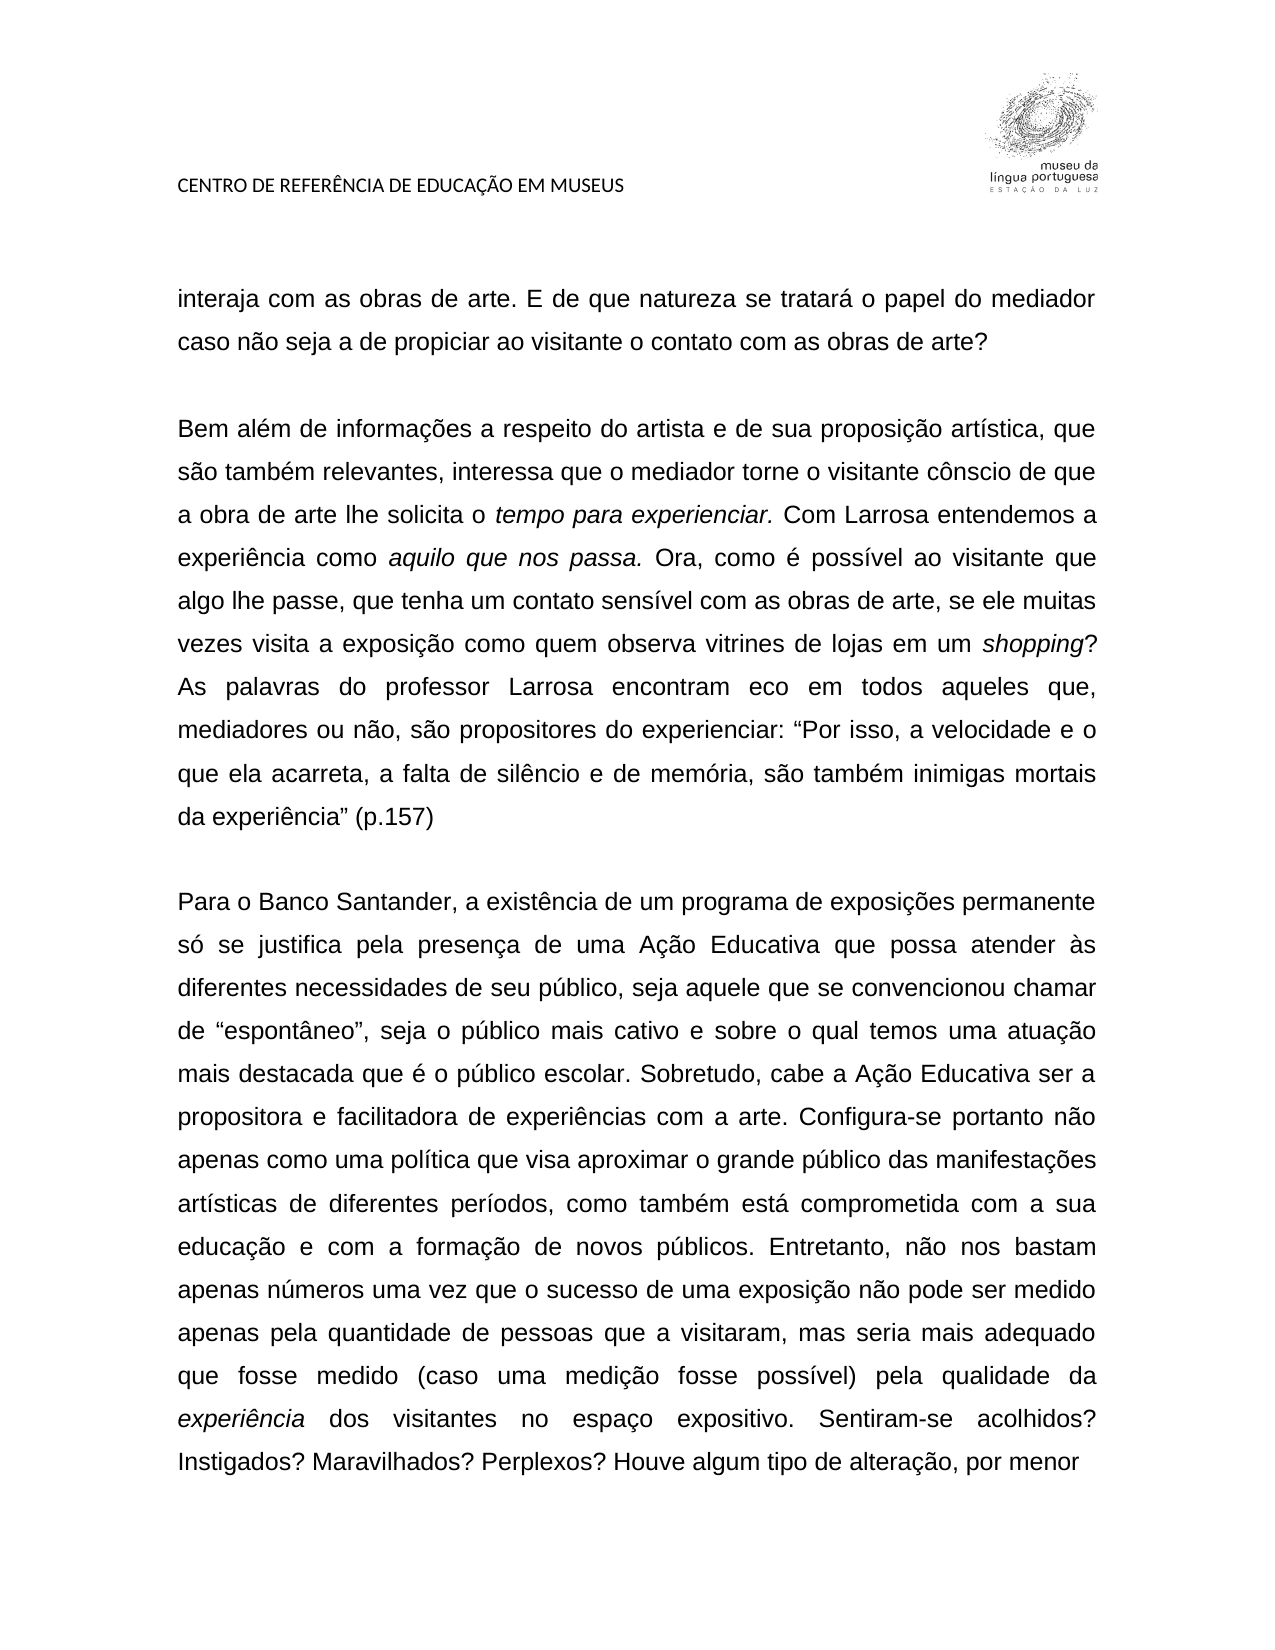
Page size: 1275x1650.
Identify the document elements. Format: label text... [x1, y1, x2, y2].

text Para o Banco Santander, a existência de um programa de exposições permanente só se justifica pela presença de uma Ação Educativa que possa atender às diferentes necessidades de seu público, seja aquele que se convencionou chamar de “espontâneo”, seja o público mais cativo e sobre o qual temos uma atuação mais destacada que é o público escolar. Sobretudo, cabe a Ação Educativa ser a propositora e facilitadora de experiências com a arte. Configura-se portanto não apenas como uma política que visa aproximar o grande público das manifestações artísticas de diferentes períodos, como também está comprometida com a sua educação e com a formação de novos públicos. Entretanto, não nos bastam apenas números uma vez que o sucesso de uma exposição não pode ser medido apenas pela quantidade de pessoas que a visitaram, mas seria mais adequado que fosse medido (caso uma medição fosse possível) pela qualidade da experiência dos visitantes no espaço expositivo. Sentiram-se acolhidos? Instigados? Maravilhados? Perplexos? Houve algum tipo de alteração, por menor [177, 887, 1098, 1476]
text Bem além de informações a respeito do artista e de sua proposição artística, que são também relevantes, interessa que o mediador torne o visitante cônscio de que a obra de arte lhe solicita o tempo para experienciar. Com Larrosa entendemos a experiência como aquilo que nos passa. Ora, como é possível ao visitante que algo lhe passe, que tenha um contato sensível com as obras de arte, se ele muitas vezes visita a exposição como quem observa vitrines de lojas em um shopping? As palavras do professor Larrosa encontram eco em todos aqueles que, mediadores ou não, são propositores do experienciar: “Por isso, a velocidade e o que ela acarreta, a falta de silêncio e de memória, são também inimigas mortais da experiência” (p.157) [177, 413, 1098, 830]
text interaja com as obras de arte. E de que natureza se tratará o papel do mediador caso não seja a de propiciar ao visitante o contato com as obras de arte? [177, 284, 1098, 356]
picture [985, 73, 1098, 193]
